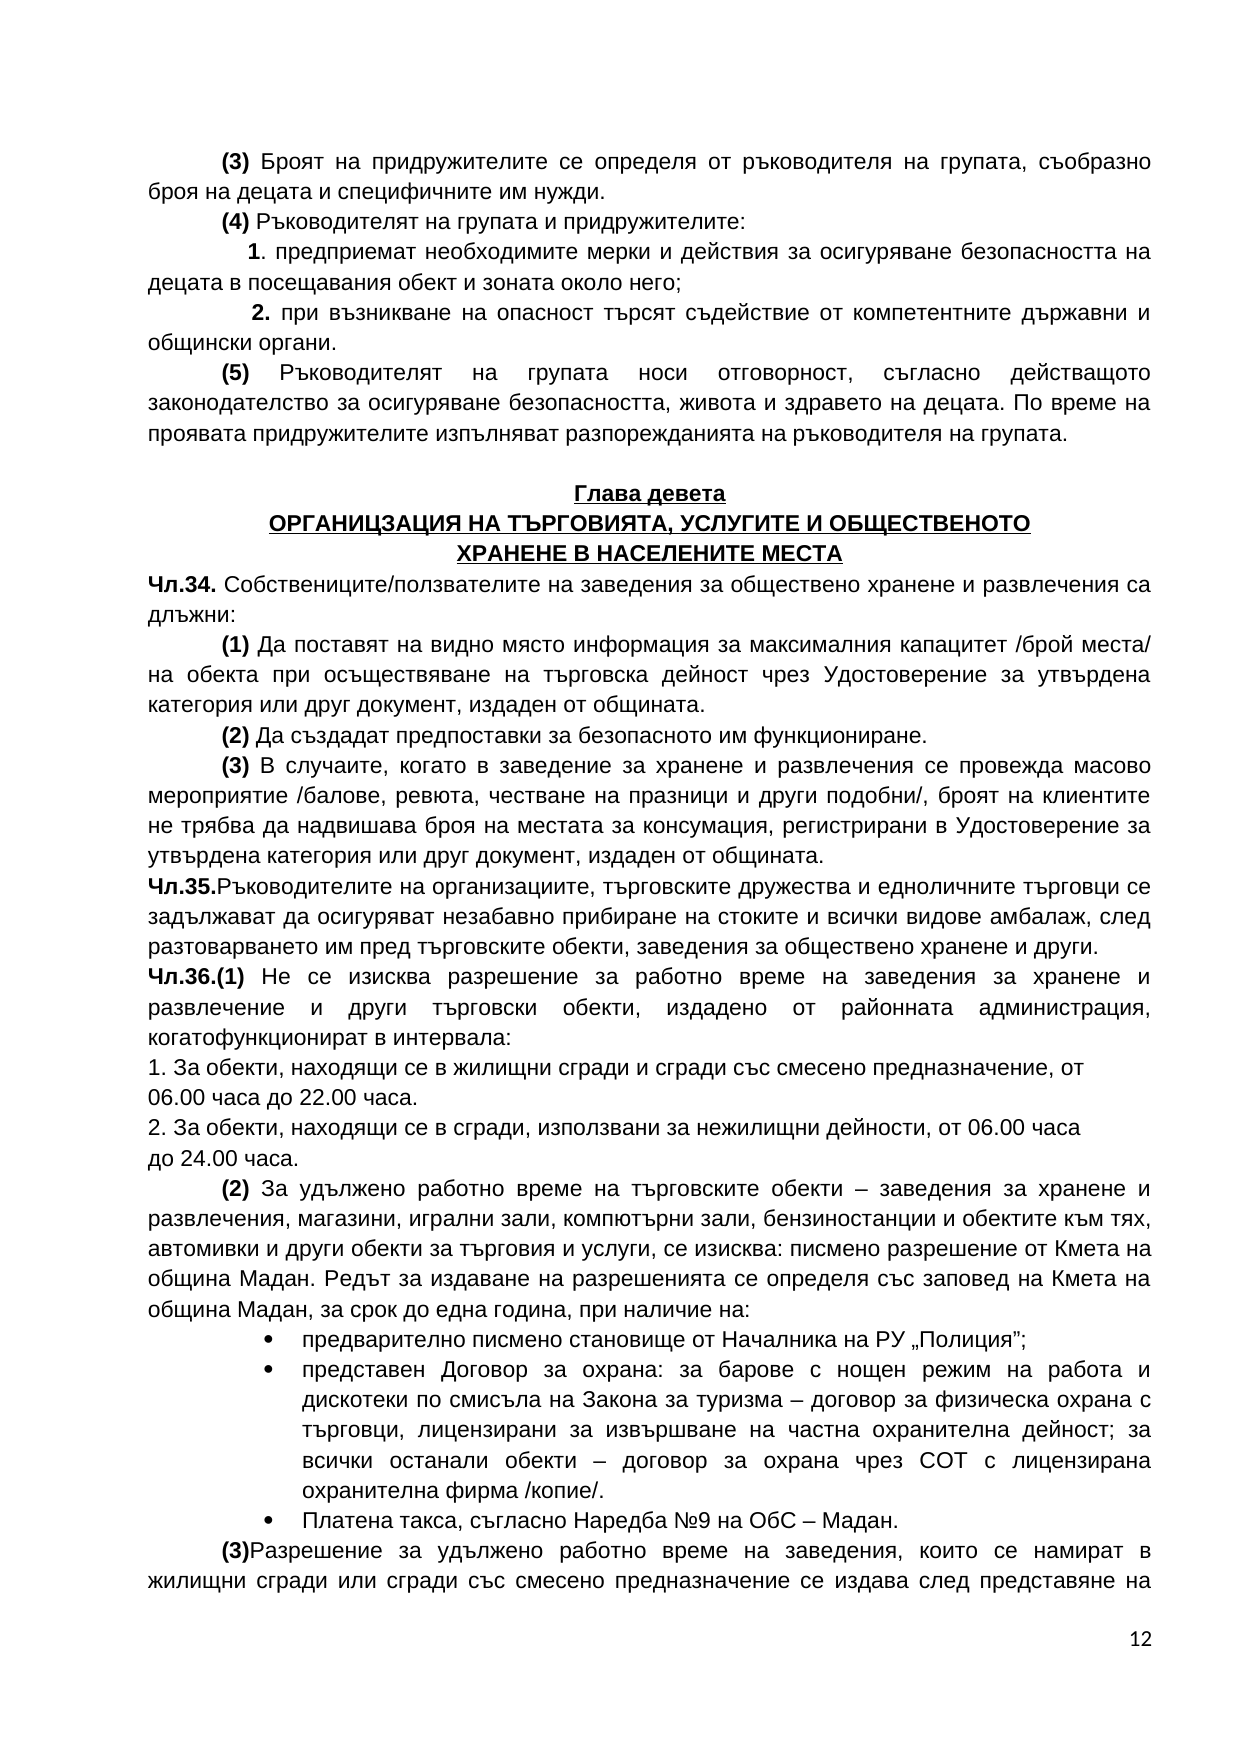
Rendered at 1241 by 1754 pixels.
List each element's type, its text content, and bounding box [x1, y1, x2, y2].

text ХРАНЕНЕ В НАСЕЛЕНИТЕ МЕСТА [148, 540, 1152, 567]
text (4) Ръководителят на групата и придружителите: [148, 208, 1152, 234]
text Чл.34. Собствениците/ползвателите на заведения за обществено хранене и развлечения са длъжни: [148, 571, 1152, 627]
text (5) Ръководителят на групата носи отговорност, съгласно действащото законодателство за осигуряване безопасността, живота и здравето на децата. По време на проявата придружителите изпълняват разпорежданията на ръководителя на групата. [148, 359, 1152, 446]
text Глава девета [148, 480, 1152, 506]
text (3) Броят на придружителите се определя от ръководителя на групата, съобразно броя на децата и специфичните им нужди. [148, 148, 1152, 204]
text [148, 1537, 1152, 1594]
text 1. предприемат необходимите мерки и действия за осигуряване безопасността на децата в посещавания обект и зоната около него; [148, 238, 1152, 295]
text (1) Да поставят на видно място информация за максималния капацитет /брой места/ на обекта при осъществяване на търговска дейност чрез Удостоверение за утвърдена категория или друг документ, издаден от общината. [148, 631, 1152, 718]
list представен Договор за охрана: за барове с нощен режим на работа и дискотеки по смисъла на Закона за туризма – договор за физическа охрана с търговци, лицензирани за извършване на частна охранителна дейност; за всички останали обекти – договор за охрана чрез СОТ с лицензирана охранителна фирма /копие/. [264, 1356, 1152, 1503]
text ОРГАНИЦЗАЦИЯ НА ТЪРГОВИЯТА, УСЛУГИТЕ И ОБЩЕСТВЕНОТО [148, 510, 1152, 536]
text 06.00 часа до 22.00 часа. [148, 1084, 1152, 1110]
list предварително писмено становище от Началника на РУ „Полиция”; [264, 1326, 1152, 1352]
text до 24.00 часа. [148, 1144, 1152, 1171]
text 2. при възникване на опасност търсят съдействие от компетентните държавни и общински органи. [148, 299, 1152, 355]
text Чл.36.(1) Не се изисква разрешение за работно време на заведения за хранене и развлечение и други търговски обекти, издадено от районната администрация, когатофункционират в интервала: [148, 963, 1152, 1050]
list Платена такса, съгласно Наредба №9 на ОбС – Мадан. [264, 1507, 1152, 1533]
text 1. За обекти, находящи се в жилищни сгради и сгради със смесено предназначение, от [148, 1054, 1152, 1080]
text Чл.35.Ръководителите на организациите, търговските дружества и едноличните търговци се задължават да осигуряват незабавно прибиране на стоките и всички видове амбалаж, след разтоварването им пред търговските обекти, заведения за обществено хранене и други. [148, 873, 1152, 959]
text (3) В случаите, когато в заведение за хранене и развлечения се провежда масово мероприятие /балове, ревюта, честване на празници и други подобни/, броят на клиентите не трябва да надвишава броя на местата за консумация, регистрирани в Удостоверение за утвърдена категория или друг документ, издаден от общината. [148, 752, 1152, 869]
text (2) Да създадат предпоставки за безопасното им функциониране. [148, 722, 1152, 748]
text (2) За удължено работно време на търговските обекти – заведения за хранене и развлечения, магазини, игрални зали, компютърни зали, бензиностанции и обектите към тях, автомивки и други обекти за търговия и услуги, се изисква: писмено разрешение от Кмета на община Мадан. Редът за издаване на разрешенията се определя със заповед на Кмета на община Мадан, за срок до една година, при наличие на: [148, 1175, 1152, 1322]
text 2. За обекти, находящи се в сгради, използвани за нежилищни дейности, от 06.00 часа [148, 1114, 1152, 1141]
